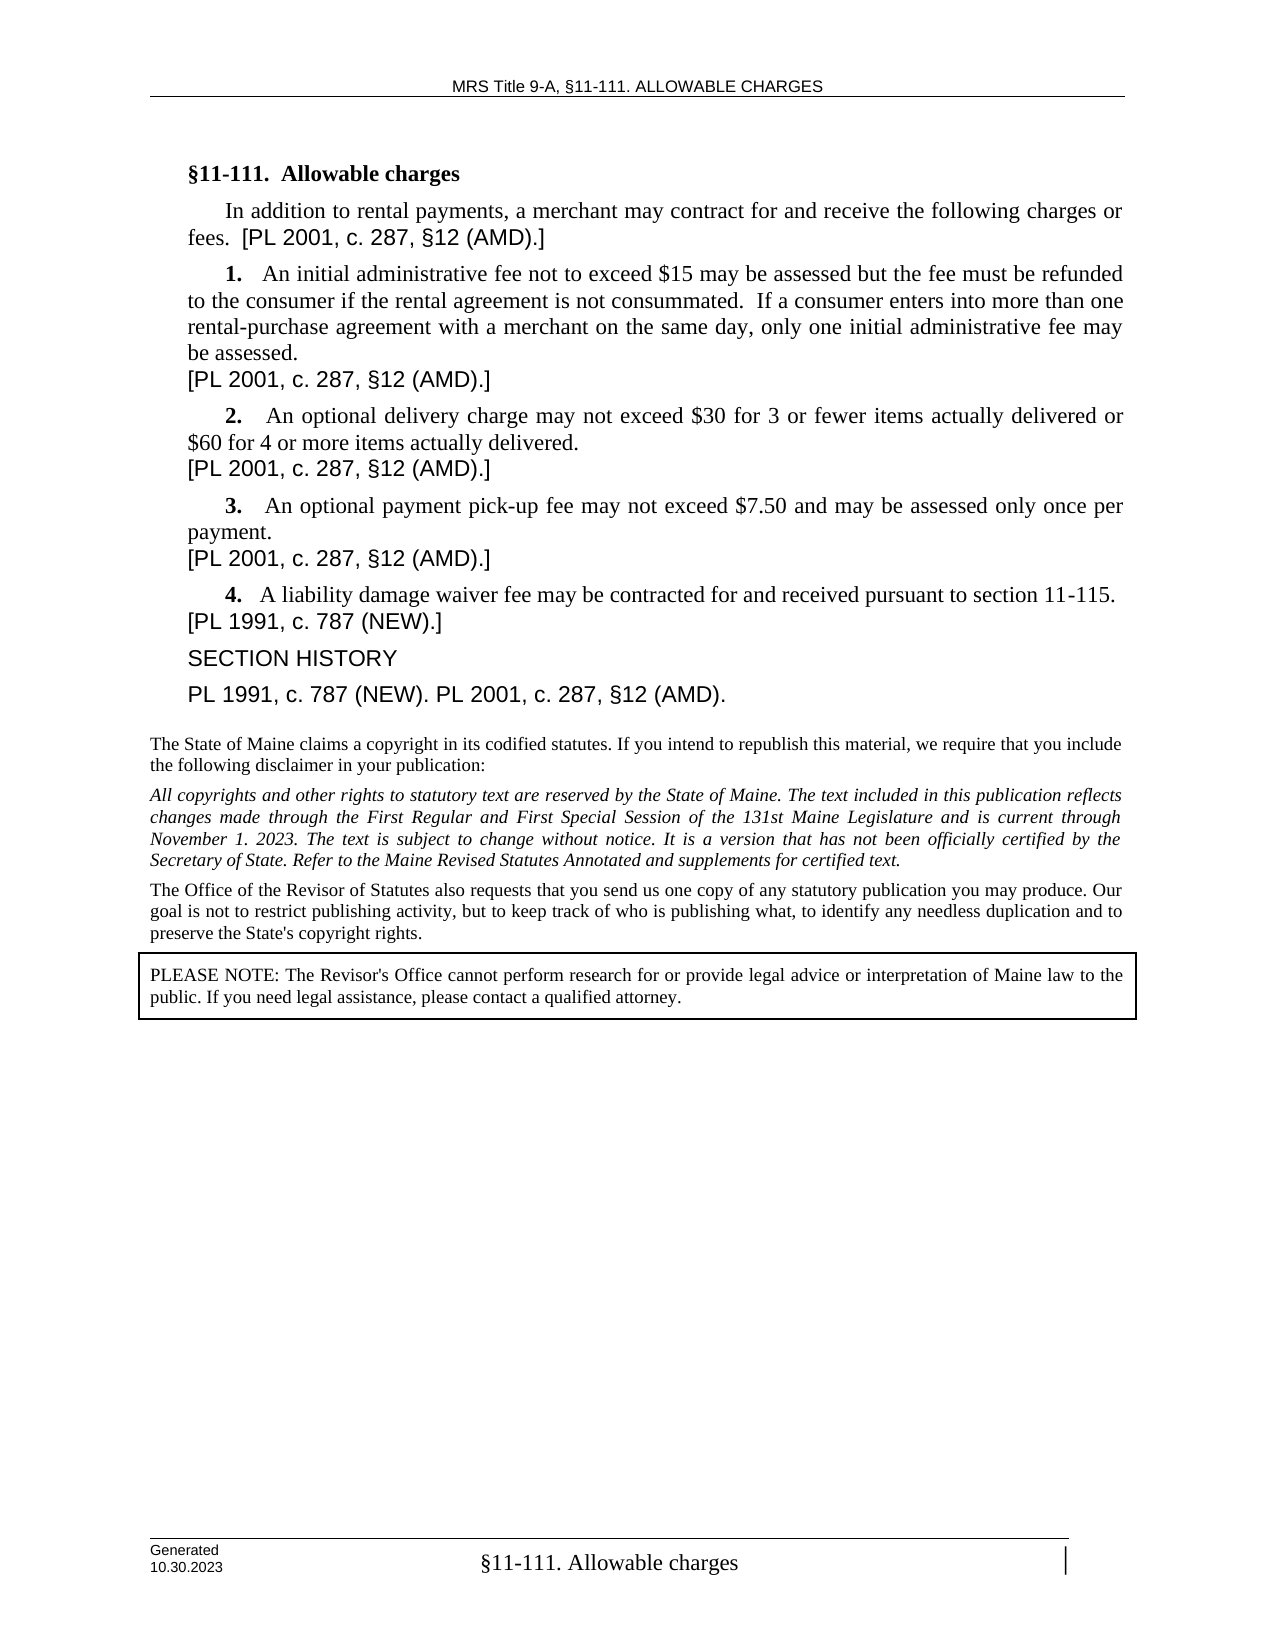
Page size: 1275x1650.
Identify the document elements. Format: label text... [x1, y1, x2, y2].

text The State of Maine claims a copyright in its codified statutes. If you intend to republish this material, we require that you include the following disclaimer in your publication: [150, 733, 1125, 776]
text PL 1991, c. 787 (NEW). PL 2001, c. 287, §12 (AMD). [187, 681, 1125, 708]
text 2. An optional delivery charge may not exceed $30 for 3 or fewer items actually delivered or $60 for 4 or more items actually delivered. [187, 403, 1125, 455]
text 1. An initial administrative fee not to exceed $15 may be assessed but the fee must be refunded to the consumer if the rental agreement is not consummated. If a consumer enters into more than one rental-purchase agreement with a merchant on the same day, only one initial administrative fee may be assessed. [187, 260, 1125, 366]
text SECTION HISTORY [187, 645, 1125, 671]
text [PL 1991, c. 787 (NEW).] [187, 608, 1125, 634]
text PLEASE NOTE: The Revisor's Office cannot perform research for or provide legal advice or interpretation of Maine law to the public. If you need legal assistance, please contact a qualified attorney. [140, 954, 1135, 1018]
text In addition to rental payments, a merchant may contract for and receive the following charges or fees. [PL 2001, c. 287, §12 (AMD).] [187, 197, 1125, 250]
text §11-111. Allowable charges [187, 160, 1125, 187]
text 3. An optional payment pick-up fee may not exceed $7.50 and may be assessed only once per payment. [187, 492, 1125, 545]
text 4. A liability damage waiver fee may be contracted for and received pursuant to section 11‑115. [187, 582, 1125, 608]
text [PL 2001, c. 287, §12 (AMD).] [187, 545, 1125, 571]
text [PL 2001, c. 287, §12 (AMD).] [187, 366, 1125, 392]
text The Office of the Revisor of Statutes also requests that you send us one copy of any statutory publication you may produce. Our goal is not to restrict publishing activity, but to keep track of who is publishing what, to identify any needless duplication and to preserve the State's copyright rights. [150, 879, 1125, 943]
text All copyrights and other rights to statutory text are reserved by the State of Maine. The text included in this publication reflects changes made through the First Regular and First Special Session of the 131st Maine Legislature and is current through November 1. 2023 . The text is subject to change without notice. It is a version that has not been officially certified by the Secretary of State. Refer to the Maine Revised Statutes Annotated and supplements for certified text. [150, 784, 1125, 871]
text [PL 2001, c. 287, §12 (AMD).] [187, 455, 1125, 482]
